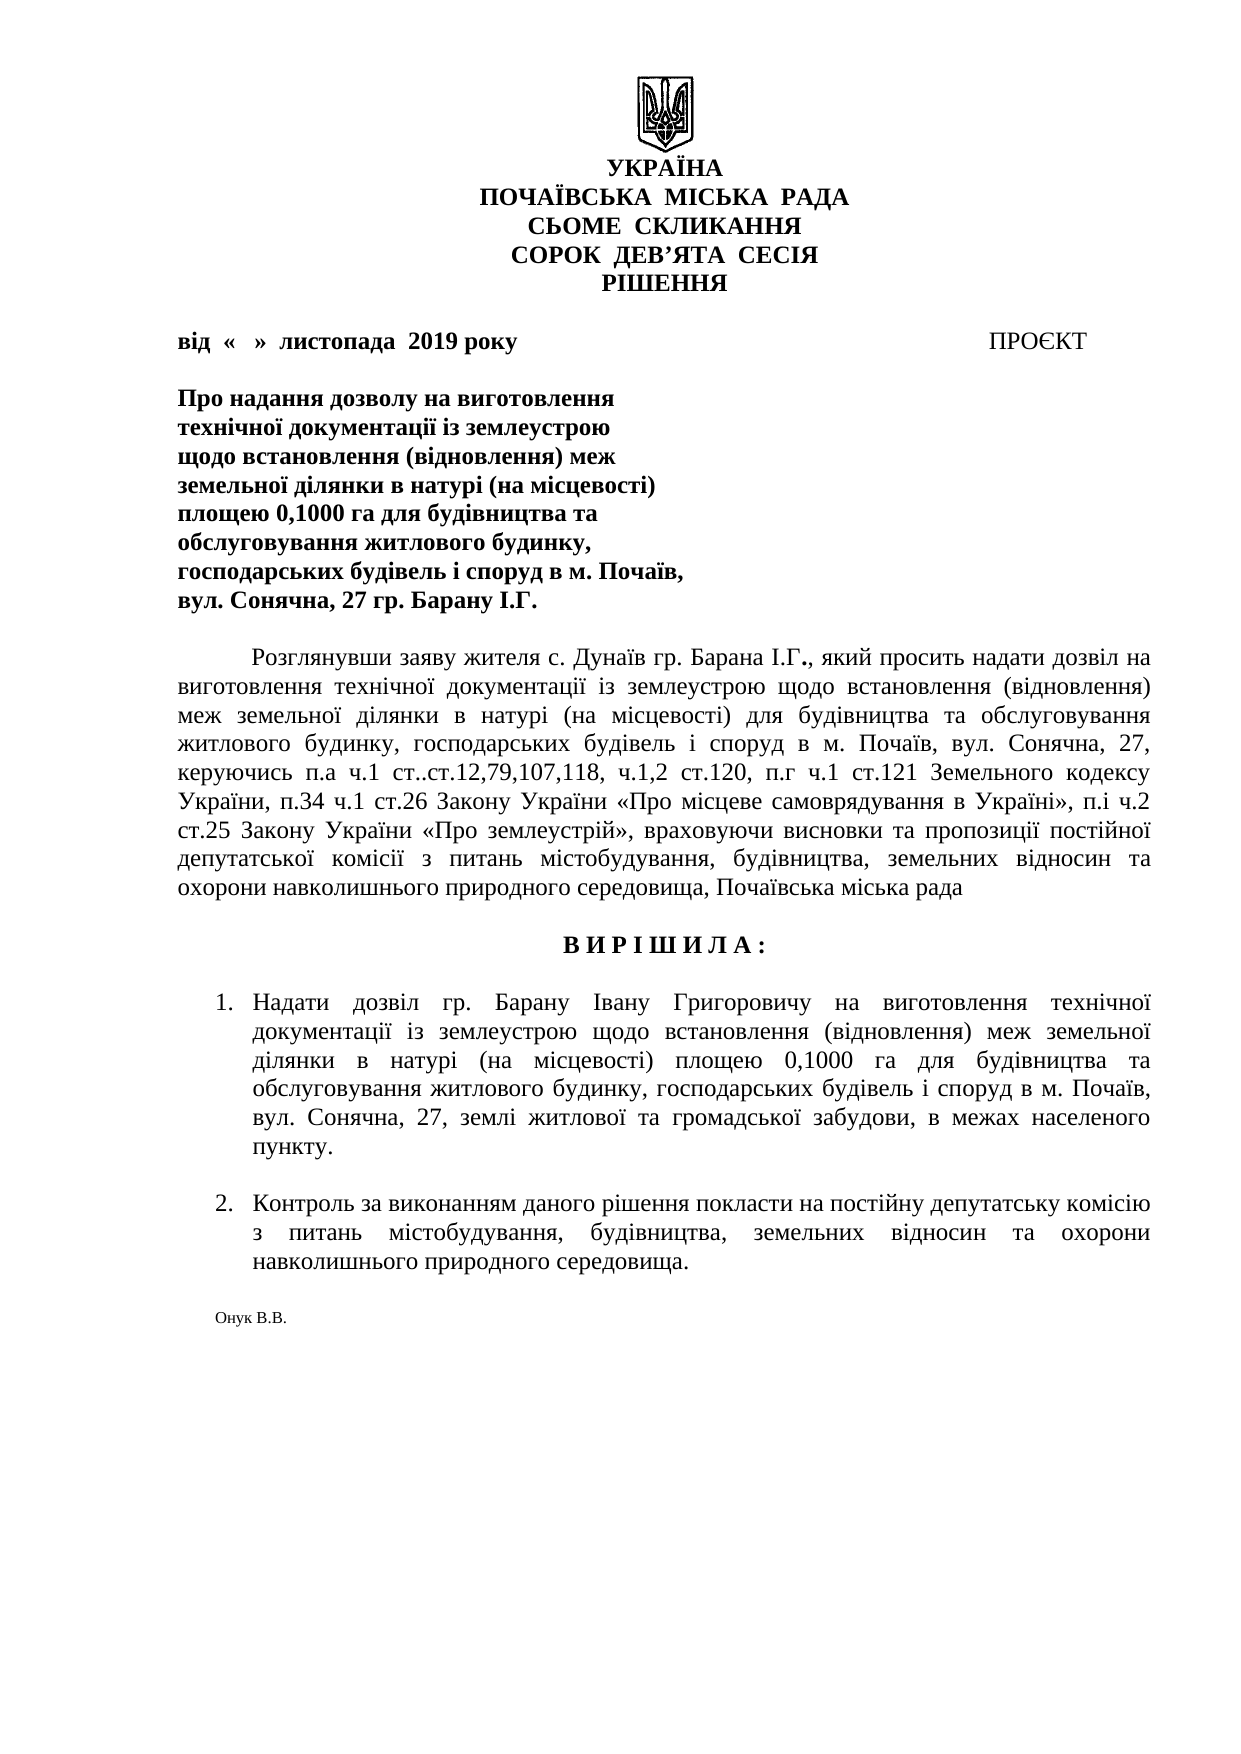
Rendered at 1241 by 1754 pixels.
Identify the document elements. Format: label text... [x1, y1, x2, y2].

text площею 0,1000 га для будівництва та [177, 498, 1152, 527]
text Про надання дозволу на виготовлення [177, 383, 1152, 412]
text обслуговування житлового будинку, [177, 527, 1152, 556]
text Онук В.В. [215, 1308, 1152, 1327]
text вул. Сонячна, 27 гр. Барану І.Г. [177, 585, 1152, 613]
list Надати дозвіл гр. Барану Івану Григоровичу на виготовлення технічної документації із землеустрою щодо встановлення (відновлення) меж земельної ділянки в натурі (на місцевості) площею 0,1000 га для будівництва та обслуговування житлового будинку, господарських будівель і споруд в м. Почаїв, вул. Сонячна, 27, землі житлової та громадської забудови, в межах населеного пункту. [215, 987, 1152, 1160]
list Контроль за виконанням даного рішення покласти на постійну депутатську комісію з питань містобудування, будівництва, земельних відносин та охорони навколишнього природного середовища. [215, 1188, 1152, 1275]
text господарських будівель і споруд в м. Почаїв, [177, 556, 1152, 585]
picture [632, 73, 697, 154]
text від « » листопада 2019 року ПРОЄКТ [177, 326, 1152, 355]
text земельної ділянки в натурі (на місцевості) [177, 470, 1152, 498]
text щодо встановлення (відновлення) меж [177, 441, 1152, 470]
text В И Р І Ш И Л А : [177, 930, 1152, 958]
text технічної документації із землеустрою [177, 412, 1152, 441]
text Розглянувши заяву жителя с. Дунаїв гр. Барана І.Г., який просить надати дозвіл на виготовлення технічної документації із землеустрою щодо встановлення (відновлення) меж земельної ділянки в натурі (на місцевості) для будівництва та обслуговування житлового будинку, господарських будівель і споруд в м. Почаїв, вул. Сонячна, 27, керуючись п.а ч.1 ст..ст.12,79,107,118, ч.1,2 ст.120, п.г ч.1 ст.121 Земельного кодексу України, п.34 ч.1 ст.26 Закону України «Про місцеве самоврядування в Україні», п.і ч.2 ст.25 Закону України «Про землеустрій», враховуючи висновки та пропозиції постійної депутатської комісії з питань містобудування, будівництва, земельних відносин та охорони навколишнього природного середовища, Почаївська міська рада [177, 642, 1152, 901]
